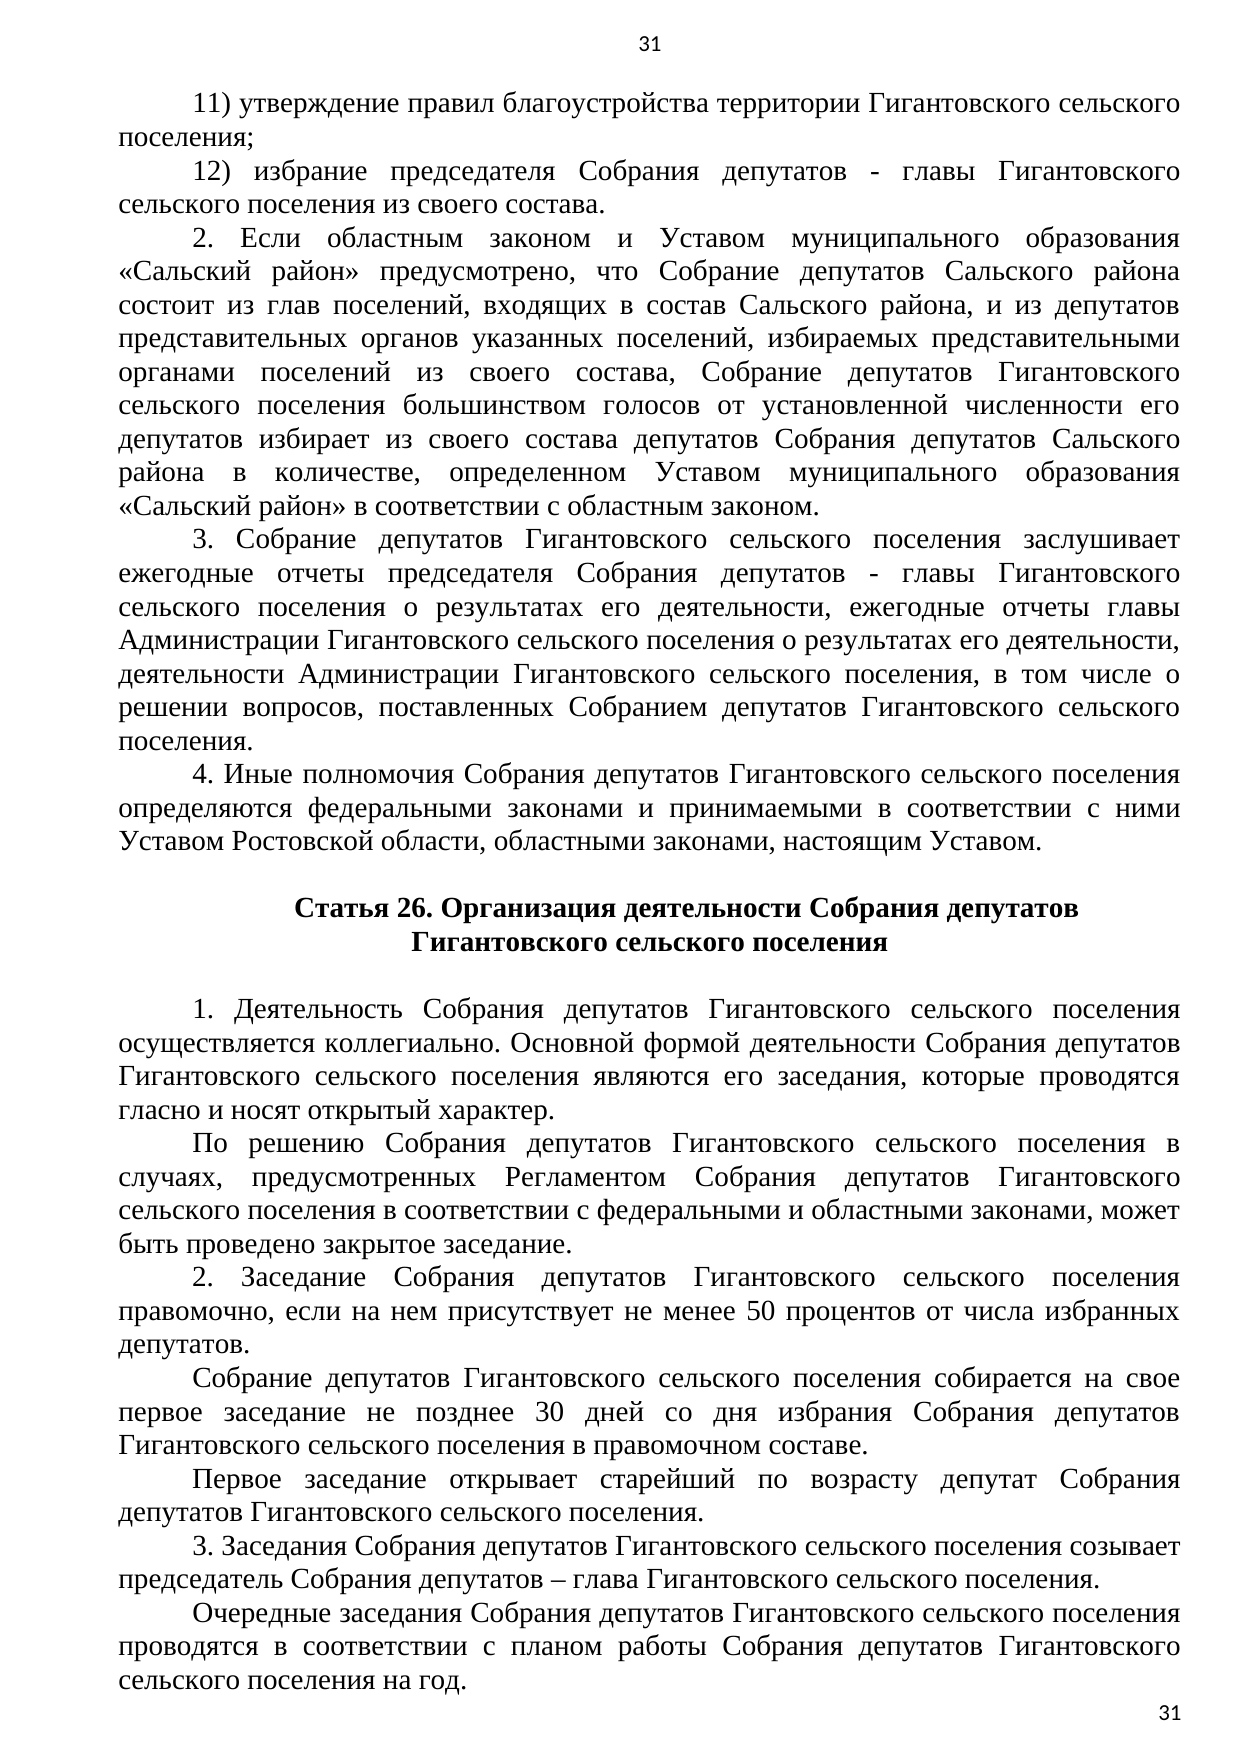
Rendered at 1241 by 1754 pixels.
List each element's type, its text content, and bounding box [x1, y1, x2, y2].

text Первое заседание открывает старейший по возрасту депутат Собрания депутатов Гигантовского сельского поселения. [118, 1461, 1181, 1528]
text 1. Деятельность Собрания депутатов Гигантовского сельского поселения осуществляется коллегиально. Основной формой деятельности Собрания депутатов Гигантовского сельского поселения являются его заседания, которые проводятся гласно и носят открытый характер. [118, 991, 1181, 1125]
text 2. Заседание Собрания депутатов Гигантовского сельского поселения правомочно, если на нем присутствует не менее 50 процентов от числа избранных депутатов. [118, 1259, 1181, 1360]
text Очередные заседания Собрания депутатов Гигантовского сельского поселения проводятся в соответствии с планом работы Собрания депутатов Гигантовского сельского поселения на год. [118, 1595, 1181, 1696]
text 3. Собрание депутатов Гигантовского сельского поселения заслушивает ежегодные отчеты председателя Собрания депутатов - главы Гигантовского сельского поселения о результатах его деятельности, ежегодные отчеты главы Администрации Гигантовского сельского поселения о результатах его деятельности, деятельности Администрации Гигантовского сельского поселения, в том числе о решении вопросов, поставленных Собранием депутатов Гигантовского сельского поселения. [118, 522, 1181, 756]
text Собрание депутатов Гигантовского сельского поселения собирается на свое первое заседание не позднее 30 дней со дня избрания Собрания депутатов Гигантовского сельского поселения в правомочном составе. [118, 1360, 1181, 1461]
text 11) утверждение правил благоустройства территории Гигантовского сельского поселения; [118, 86, 1181, 153]
text 2. Если областным законом и Уставом муниципального образования «Сальский район» предусмотрено, что Собрание депутатов Сальского района состоит из глав поселений, входящих в состав Сальского района, и из депутатов представительных органов указанных поселений, избираемых представительными органами поселений из своего состава, Собрание депутатов Гигантовского сельского поселения большинством голосов от установленной численности его депутатов избирает из своего состава депутатов Собрания депутатов Сальского района в количестве, определенном Уставом муниципального образования «Сальский район» в соответствии с областным законом. [118, 220, 1181, 522]
text 4. Иные полномочия Собрания депутатов Гигантовского сельского поселения определяются федеральными законами и принимаемыми в соответствии с ними Уставом Ростовской области, областными законами, настоящим Уставом. [118, 756, 1181, 857]
text 3. Заседания Собрания депутатов Гигантовского сельского поселения созывает председатель Собрания депутатов – глава Гигантовского сельского поселения. [118, 1528, 1181, 1595]
text 12) избрание председателя Собрания депутатов - главы Гигантовского сельского поселения из своего состава. [118, 153, 1181, 220]
text По решению Собрания депутатов Гигантовского сельского поселения в случаях, предусмотренных Регламентом Собрания депутатов Гигантовского сельского поселения в соответствии с федеральными и областными законами, может быть проведено закрытое заседание. [118, 1125, 1181, 1259]
text Статья 26. Организация деятельности Собрания депутатов Гигантовского сельского поселения [118, 891, 1181, 958]
